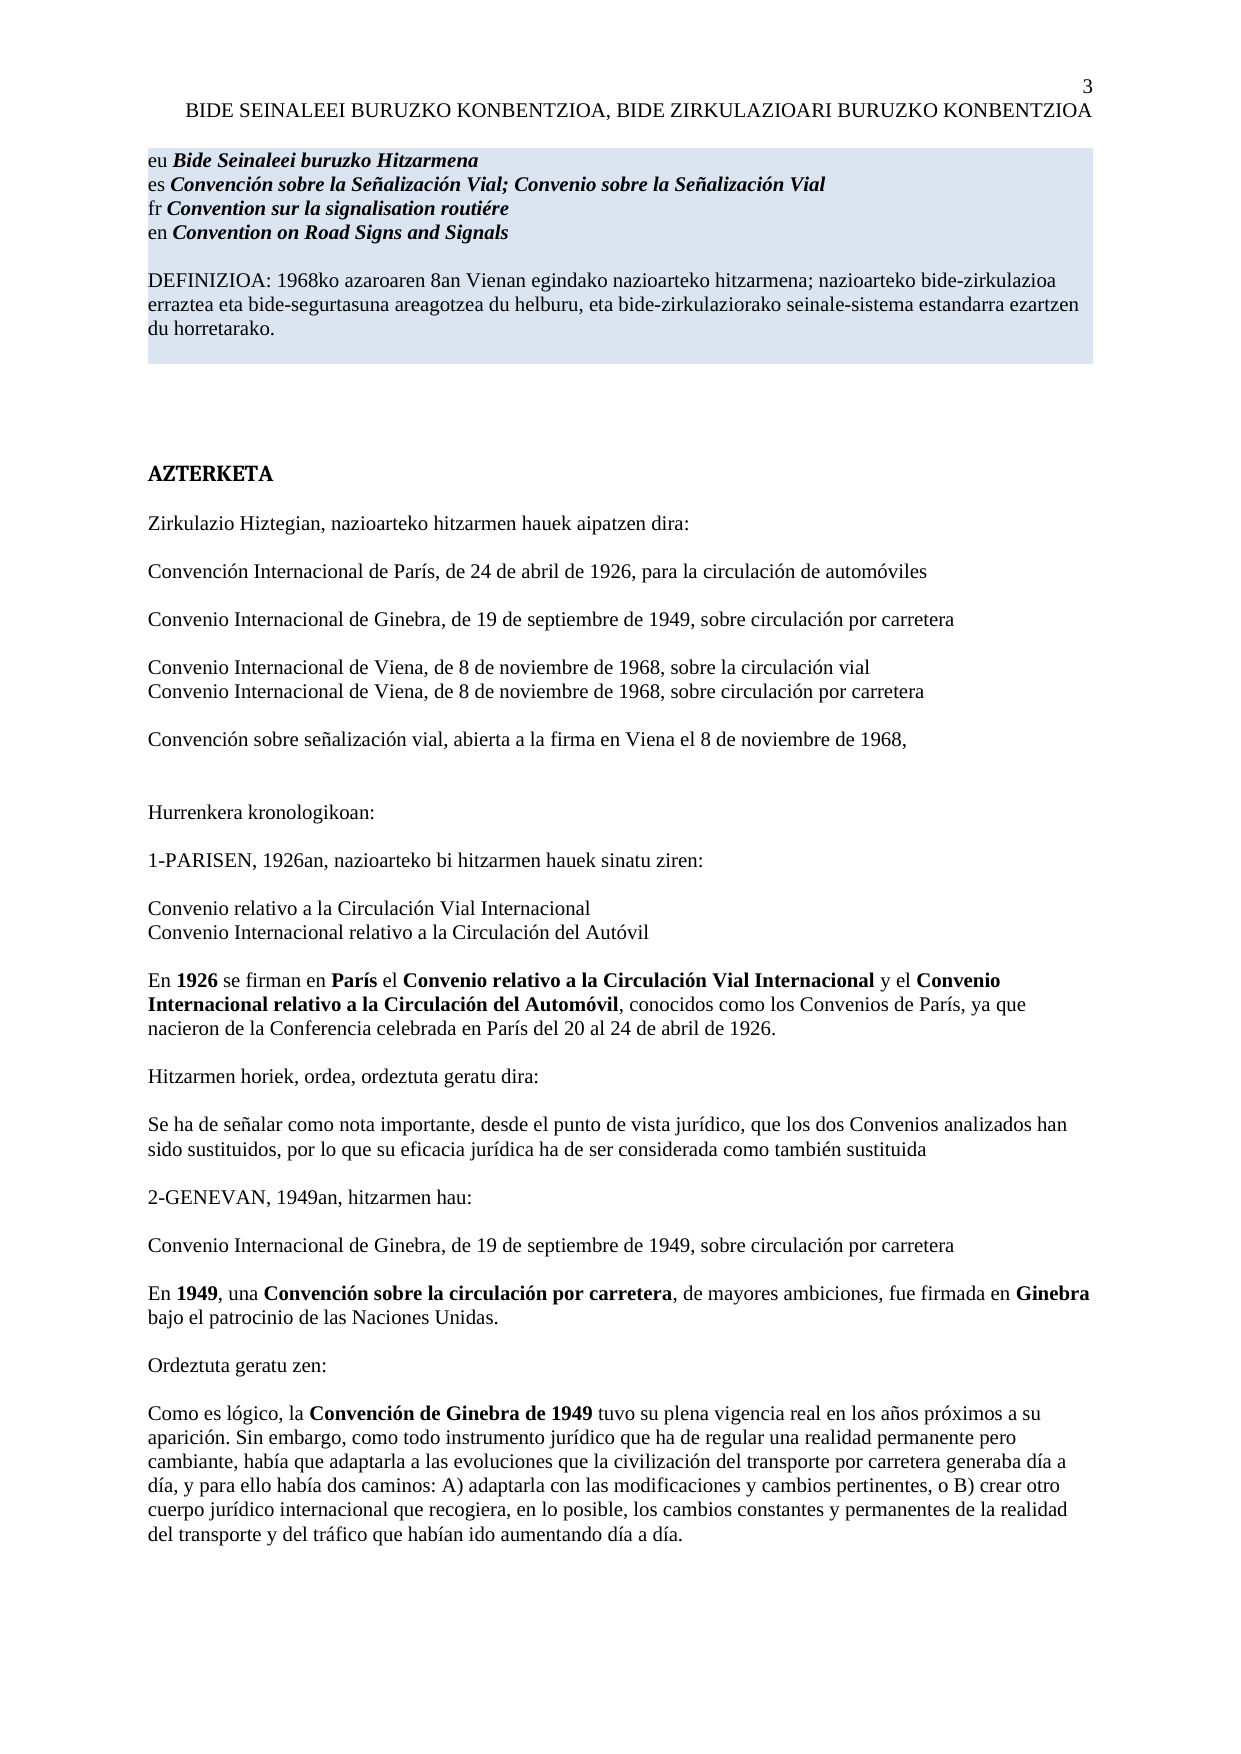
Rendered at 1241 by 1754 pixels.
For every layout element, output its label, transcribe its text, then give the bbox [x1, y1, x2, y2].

text Zirkulazio Hiztegian, nazioarteko hitzarmen hauek aipatzen dira: [148, 511, 1093, 535]
text 2-GENEVAN, 1949an, hitzarmen hau: [148, 1184, 1093, 1209]
text Convenio Internacional de Viena, de 8 de noviembre de 1968, sobre la circulación vial [148, 655, 1093, 679]
text En 1926 se firman en París el Convenio relativo a Internacional y el Convenio Internacional relativo a del Automóvil, conocidos como los Convenios de París, ya que nacieron de celebrada en París del 20 al 24 de abril de 1926. [148, 968, 1093, 1040]
text Convenio Internacional de Ginebra, de 19 de septiembre de 1949, sobre circulación por carretera [148, 1233, 1093, 1257]
text Convenio relativo a la Circulación Vial Internacional [148, 896, 1093, 920]
text Convención Internacional de París, de 24 de abril de 1926, para la circulación de automóviles [148, 559, 1093, 583]
text Convenio Internacional de Ginebra, de 19 de septiembre de 1949, sobre circulación por carretera [148, 607, 1093, 631]
text Ordeztuta geratu zen: [148, 1353, 1093, 1377]
text Convención sobre señalización vial, abierta a la firma en Viena el 8 de noviembre de 1968, [148, 727, 1093, 751]
text Convenio Internacional relativo a la Circulación del Autóvil [148, 920, 1093, 944]
text 1-PARISEN, 1926an, nazioarteko bi hitzarmen hauek sinatu ziren: [148, 848, 1093, 872]
text Se ha de señalar como nota importante, desde el punto de vista jurídico, que los dos Convenios analizados han sido sustituidos, por lo que su eficacia jurídica ha de ser considerada como también sustituida [148, 1112, 1093, 1161]
text DEFINIZIOA: 1968ko azaroaren 8an Vienan egindako nazioarteko hitzarmena; nazioarteko bide-zirkulazioa erraztea eta bide-segurtasuna areagotzea du helburu, eta bide-zirkulaziorako seinale-sistema estandarra ezartzen du horretarako. [148, 268, 1093, 340]
text Hitzarmen horiek, ordea, ordeztuta geratu dira: [148, 1064, 1093, 1088]
text en Convention on Road Signs and Signals [148, 220, 1093, 244]
text es Convención sobre la Señalización Vial; Convenio sobre la Señalización Vial [148, 172, 1093, 196]
subtitle AZTERKETA [148, 460, 1093, 487]
text fr Convention sur la signalisation routiére [148, 196, 1093, 220]
text eu Bide Seinaleei buruzko Hitzarmena [148, 148, 1093, 172]
text Hurrenkera kronologikoan: [148, 799, 1093, 824]
text Convenio Internacional de Viena, de 8 de noviembre de 1968, sobre circulación por carretera [148, 679, 1093, 703]
text Como es lógico, de Ginebra de 1949 tuvo su plena vigencia real en los años próximos a su aparición. Sin embargo, como todo instrumento jurídico que ha de regular una realidad permanente pero cambiante, había que adaptarla a las evoluciones que la civilización del transporte por carretera generaba día a día, y para ello había dos caminos: A) adaptarla con las modificaciones y cambios pertinentes, o B) crear otro cuerpo jurídico internacional que recogiera, en lo posible, los cambios constantes y permanentes de la realidad del transporte y del tráfico que habían ido aumentando día a día. [148, 1401, 1093, 1546]
text En 1949, una Convención sobre la circulación por carretera, de mayores ambiciones, fue firmada en Ginebra bajo el patrocinio de las Naciones Unidas. [148, 1281, 1093, 1329]
